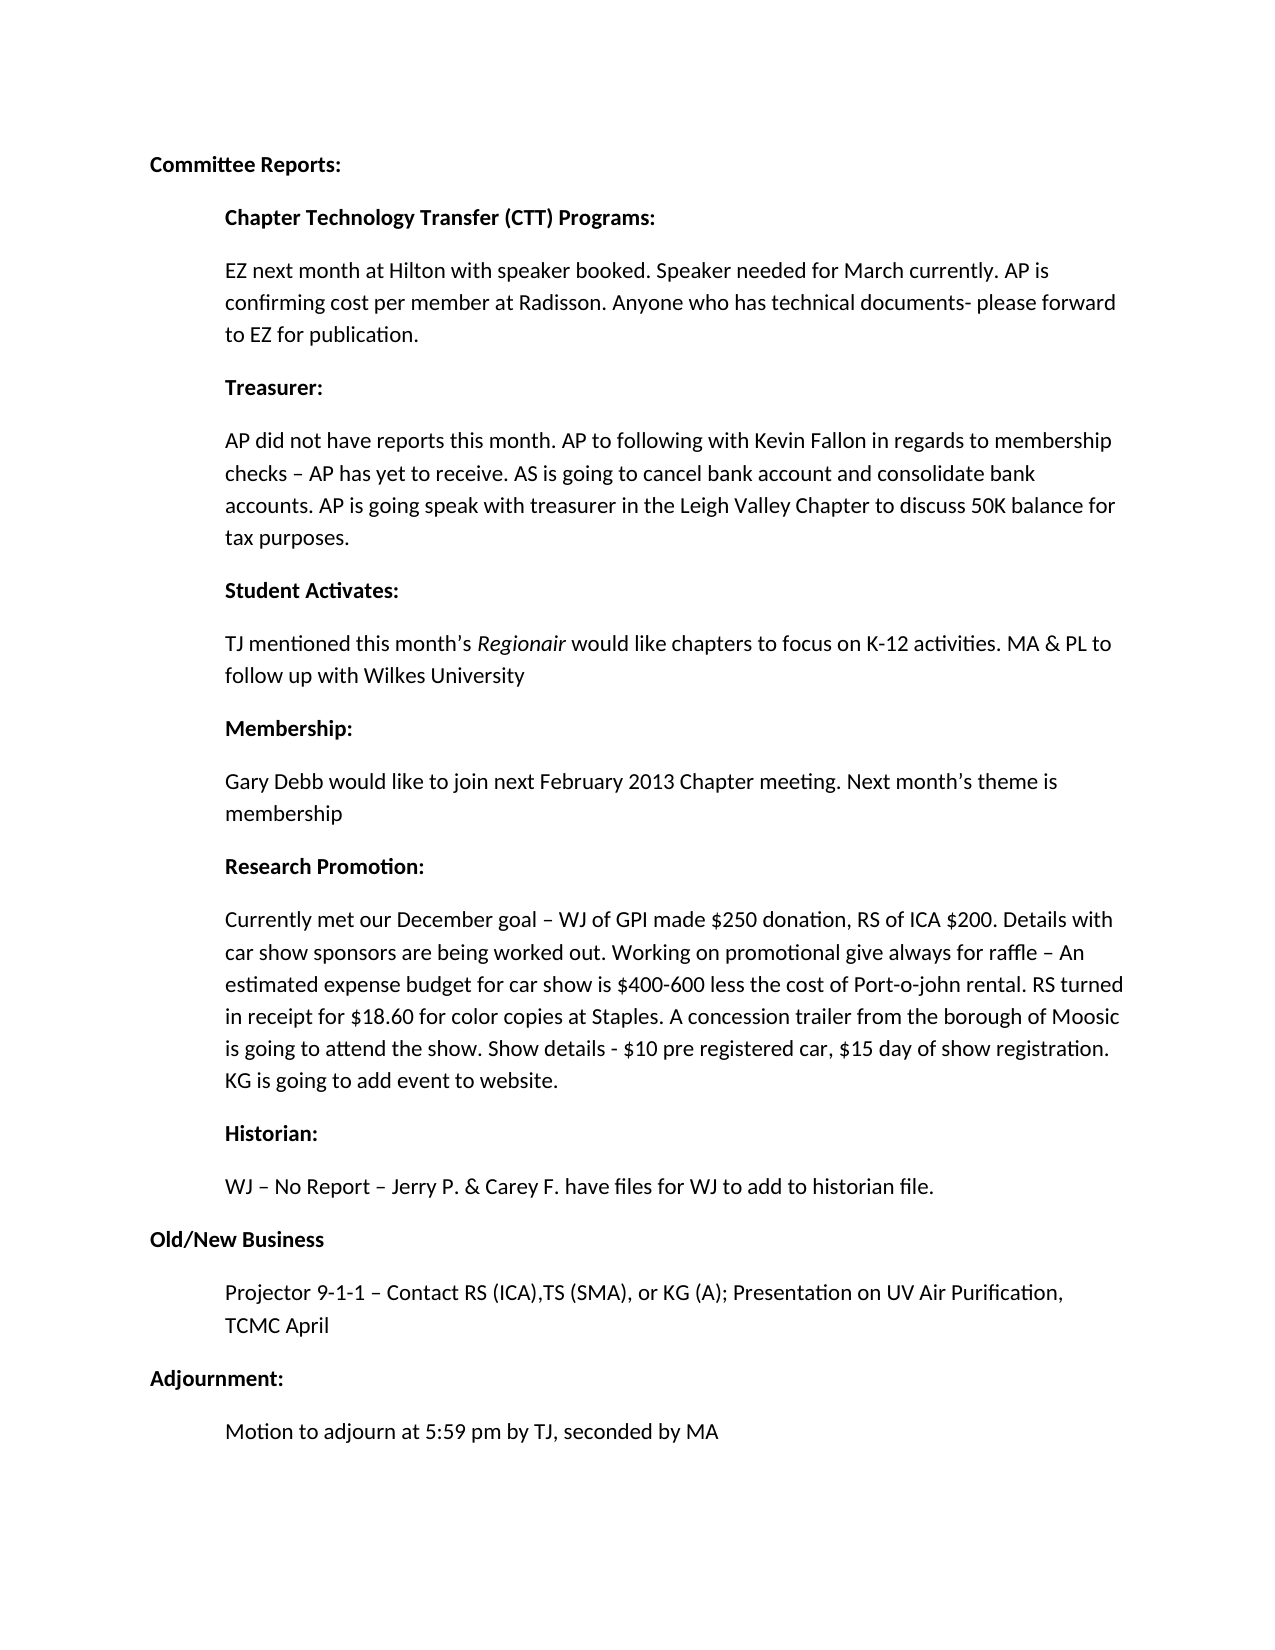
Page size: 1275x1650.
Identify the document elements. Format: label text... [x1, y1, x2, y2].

text AP did not have reports this month. AP to following with Kevin Fallon in regards to membership checks – AP has yet to receive. AS is going to cancel bank account and consolidate bank accounts. AP is going speak with treasurer in the Leigh Valley Chapter to discuss 50K balance for tax purposes. [225, 426, 1125, 551]
text Membership: [150, 714, 1125, 742]
text Student Activates: [225, 576, 1125, 604]
text Gary Debb would like to join next February 2013 Chapter meeting. Next month’s theme is membership [225, 767, 1125, 827]
text Adjournment: [150, 1364, 1125, 1392]
text Projector 9-1-1 – Contact RS (ICA),TS (SMA), or KG (A); Presentation on UV Air Purification, TCMC April [225, 1278, 1125, 1339]
text Historian: [150, 1119, 1125, 1147]
text Research Promotion: [150, 852, 1125, 881]
text Committee Reports: [150, 150, 1125, 178]
text Motion to adjourn at 5:59 pm by TJ, seconded by MA [150, 1417, 1125, 1445]
text Treasurer: [150, 373, 1125, 401]
text TJ mentioned this month’s Regionair would like chapters to focus on K-12 activities. MA & PL to follow up with Wilkes University [225, 629, 1125, 689]
text WJ – No Report – Jerry P. & Carey F. have files for WJ to add to historian file. [225, 1172, 1125, 1201]
text EZ next month at Hilton with speaker booked. Speaker needed for March currently. AP is confirming cost per member at Radisson. Anyone who has technical documents- please forward to EZ for publication. [225, 256, 1125, 348]
text Currently met our December goal – WJ of GPI made $250 donation, RS of ICA $200. Details with car show sponsors are being worked out. Working on promotional give always for raffle – An estimated expense budget for car show is $400-600 less the cost of Port-o-john rental. RS turned in receipt for $18.60 for color copies at Staples. A concession trailer from the borough of Moosic is going to attend the show. Show details - $10 pre registered car, $15 day of show registration. KG is going to add event to website. [225, 906, 1125, 1094]
text Old/New Business [150, 1226, 1125, 1253]
text Chapter Technology Transfer (CTT) Programs: [150, 203, 1125, 231]
